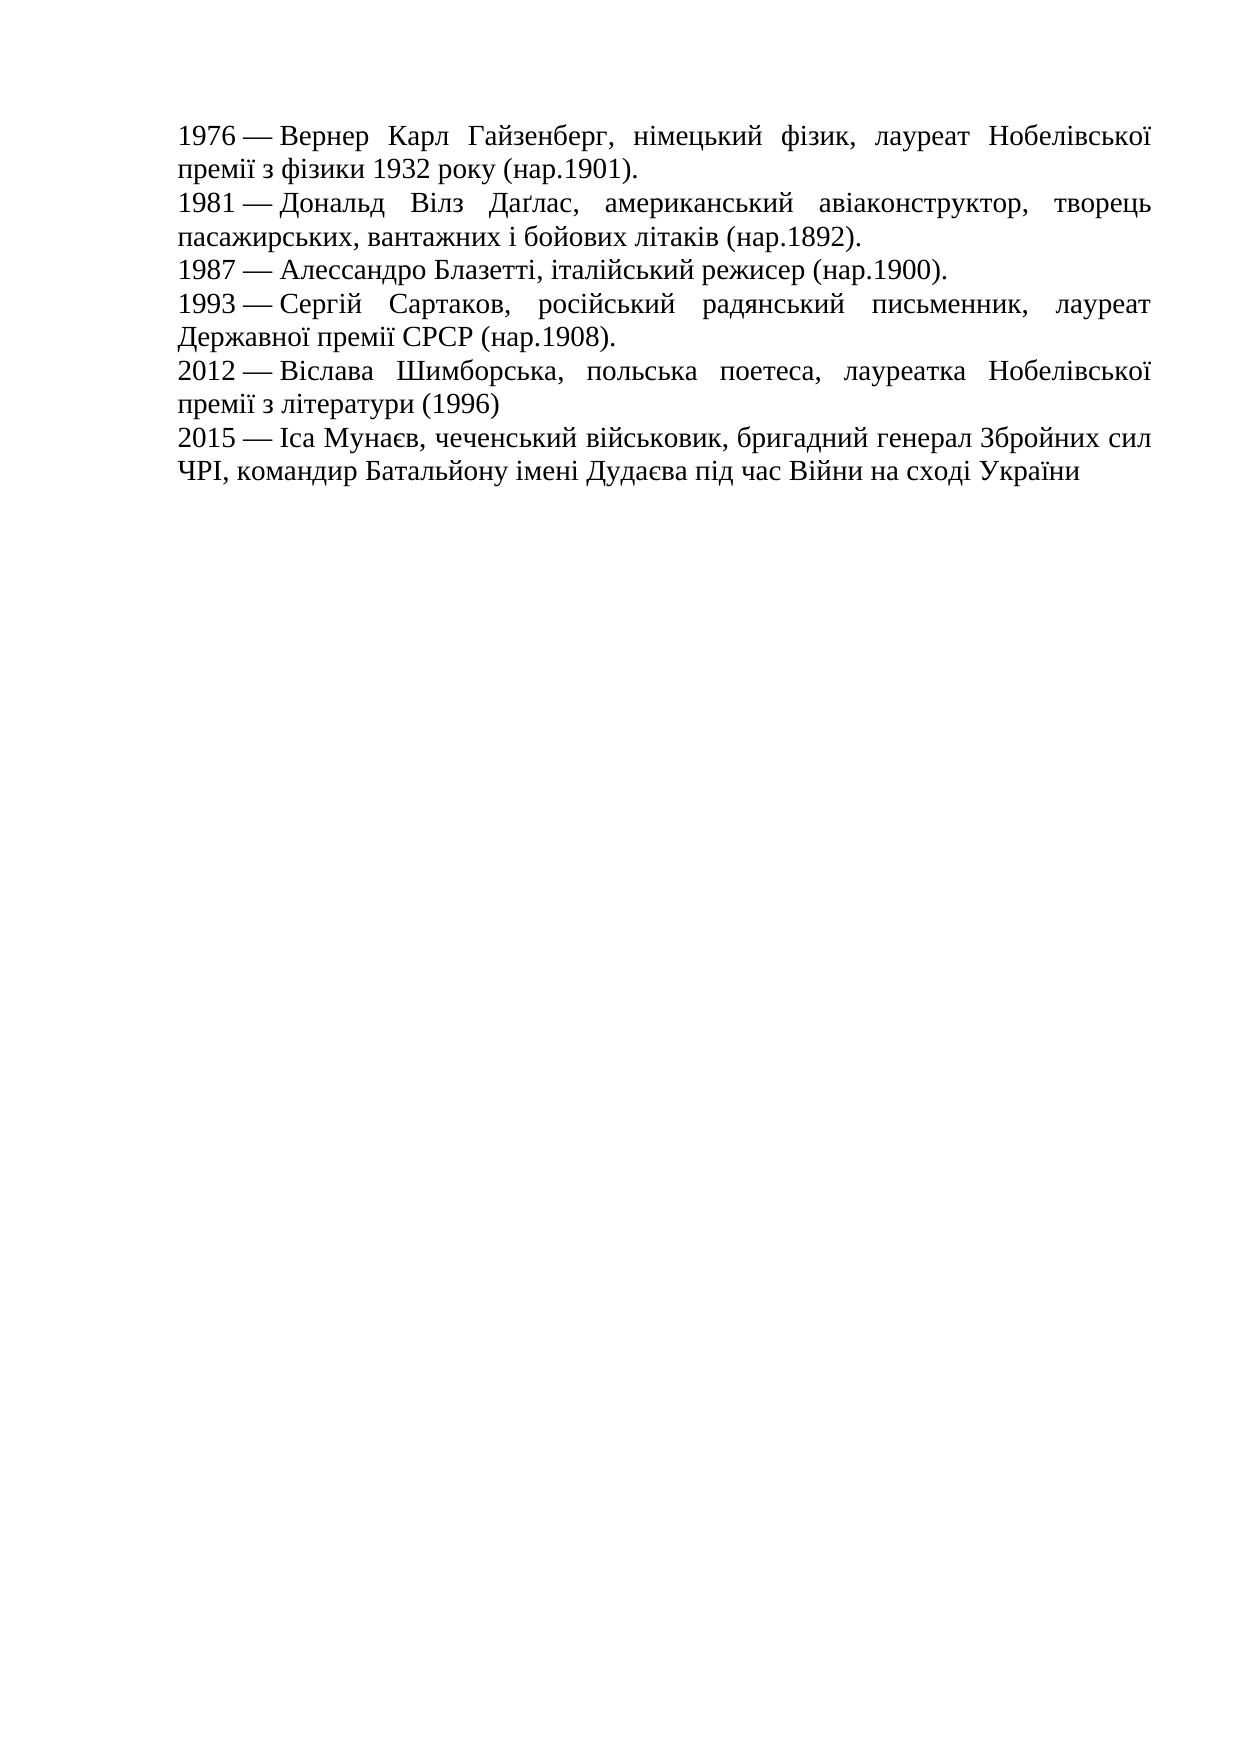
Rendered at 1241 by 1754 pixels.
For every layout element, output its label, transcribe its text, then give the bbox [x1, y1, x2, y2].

text 1981 — Дональд Вілз Даґлас, американський авіаконструктор, творець пасажирських, вантажних і бойових літаків (нар.1892). [177, 185, 1152, 252]
text 1987 — Алессандро Блазетті, італійський режисер (нар.1900). [177, 252, 1152, 286]
text 1976 — Вернер Карл Гайзенберг, німецький фізик, лауреат Нобелівської премії з фізики 1932 року (нар.1901). [177, 118, 1152, 185]
text 2015 — Іса Мунаєв, чеченський військовик, бригадний генерал Збройних сил ЧРІ, командир Батальйону імені Дудаєва під час Війни на сході України [177, 420, 1152, 487]
text 1993 — Сергій Сартаков, російський радянський письменник, лауреат Державної премії СРСР (нар.1908). [177, 286, 1152, 353]
text 2012 — Віслава Шимборська, польська поетеса, лауреатка Нобелівської премії з літератури (1996) [177, 353, 1152, 420]
